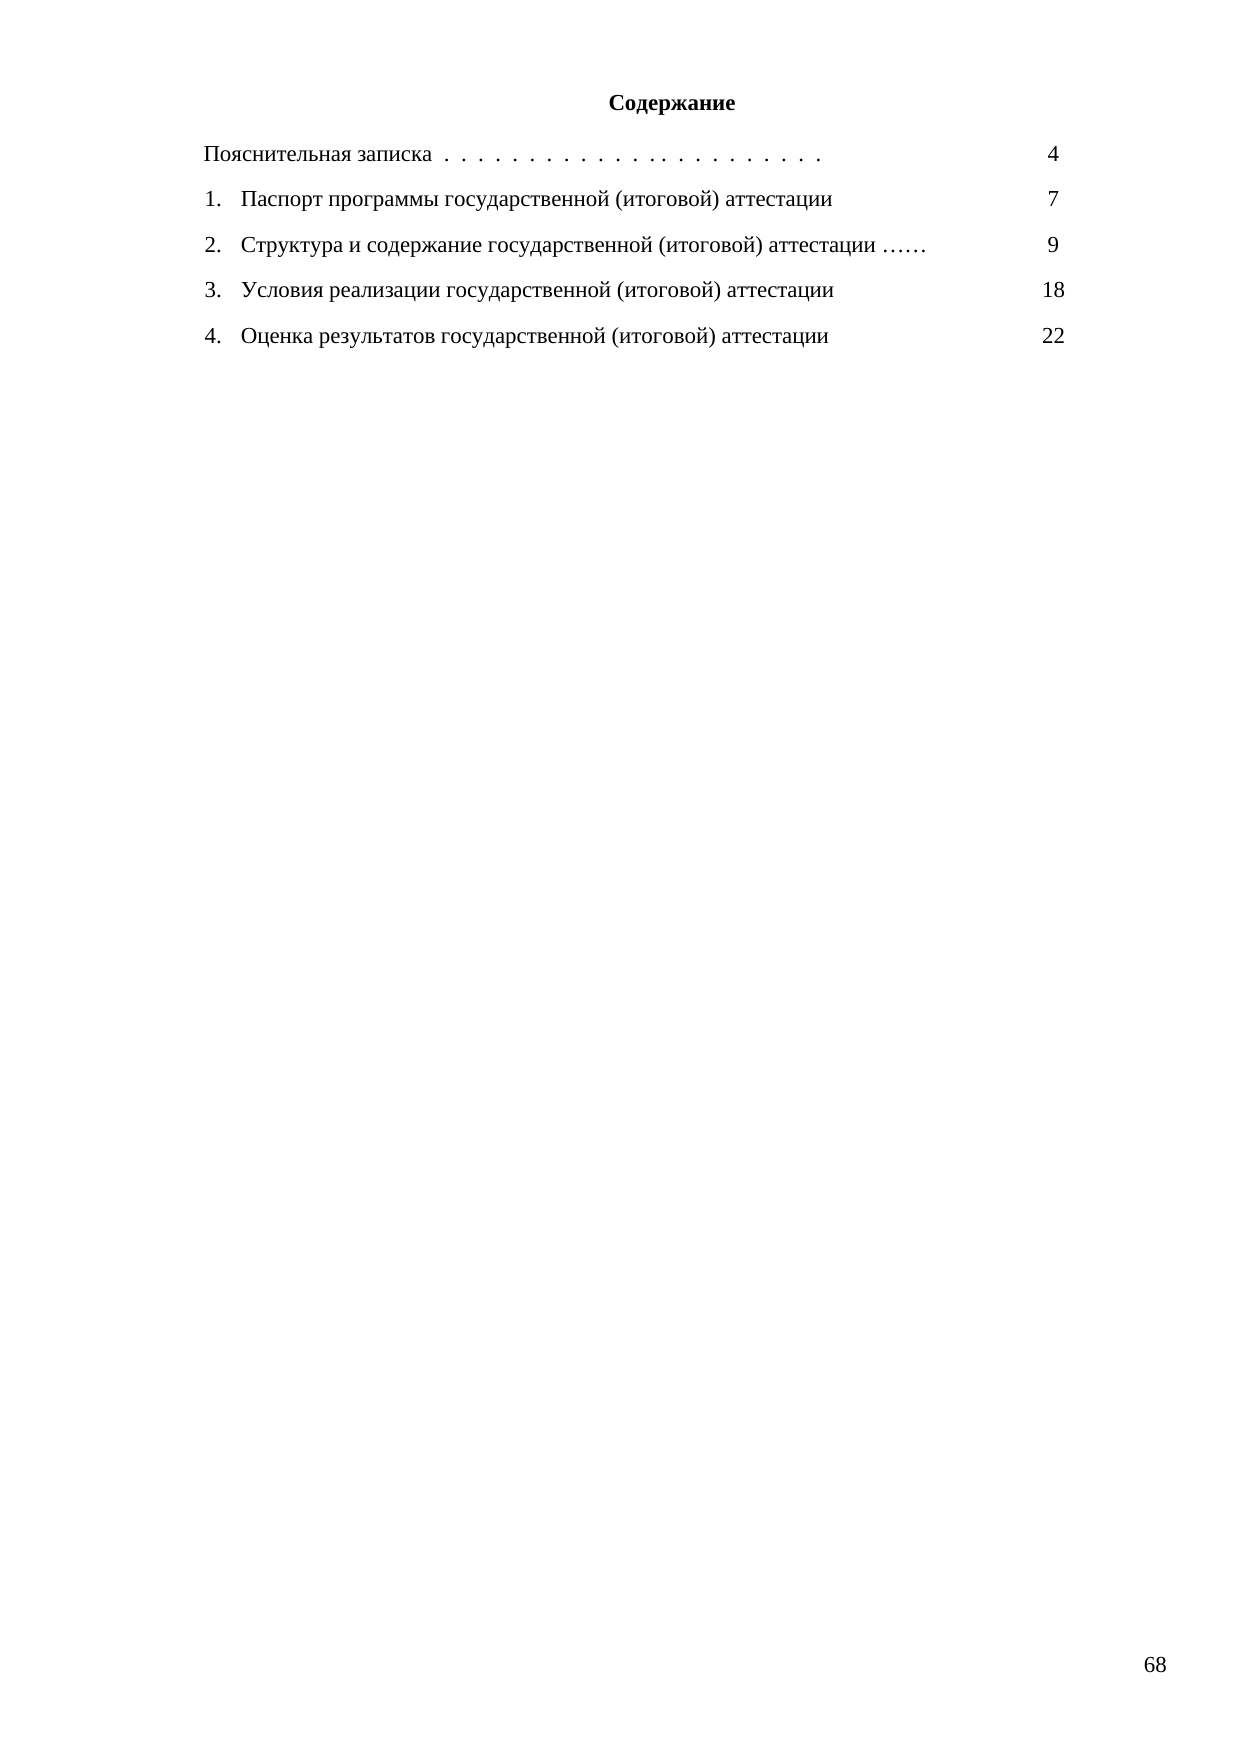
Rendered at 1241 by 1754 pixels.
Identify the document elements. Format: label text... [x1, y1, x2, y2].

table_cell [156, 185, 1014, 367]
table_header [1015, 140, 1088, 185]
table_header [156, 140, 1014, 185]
text Содержание [118, 89, 1166, 115]
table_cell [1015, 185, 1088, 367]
